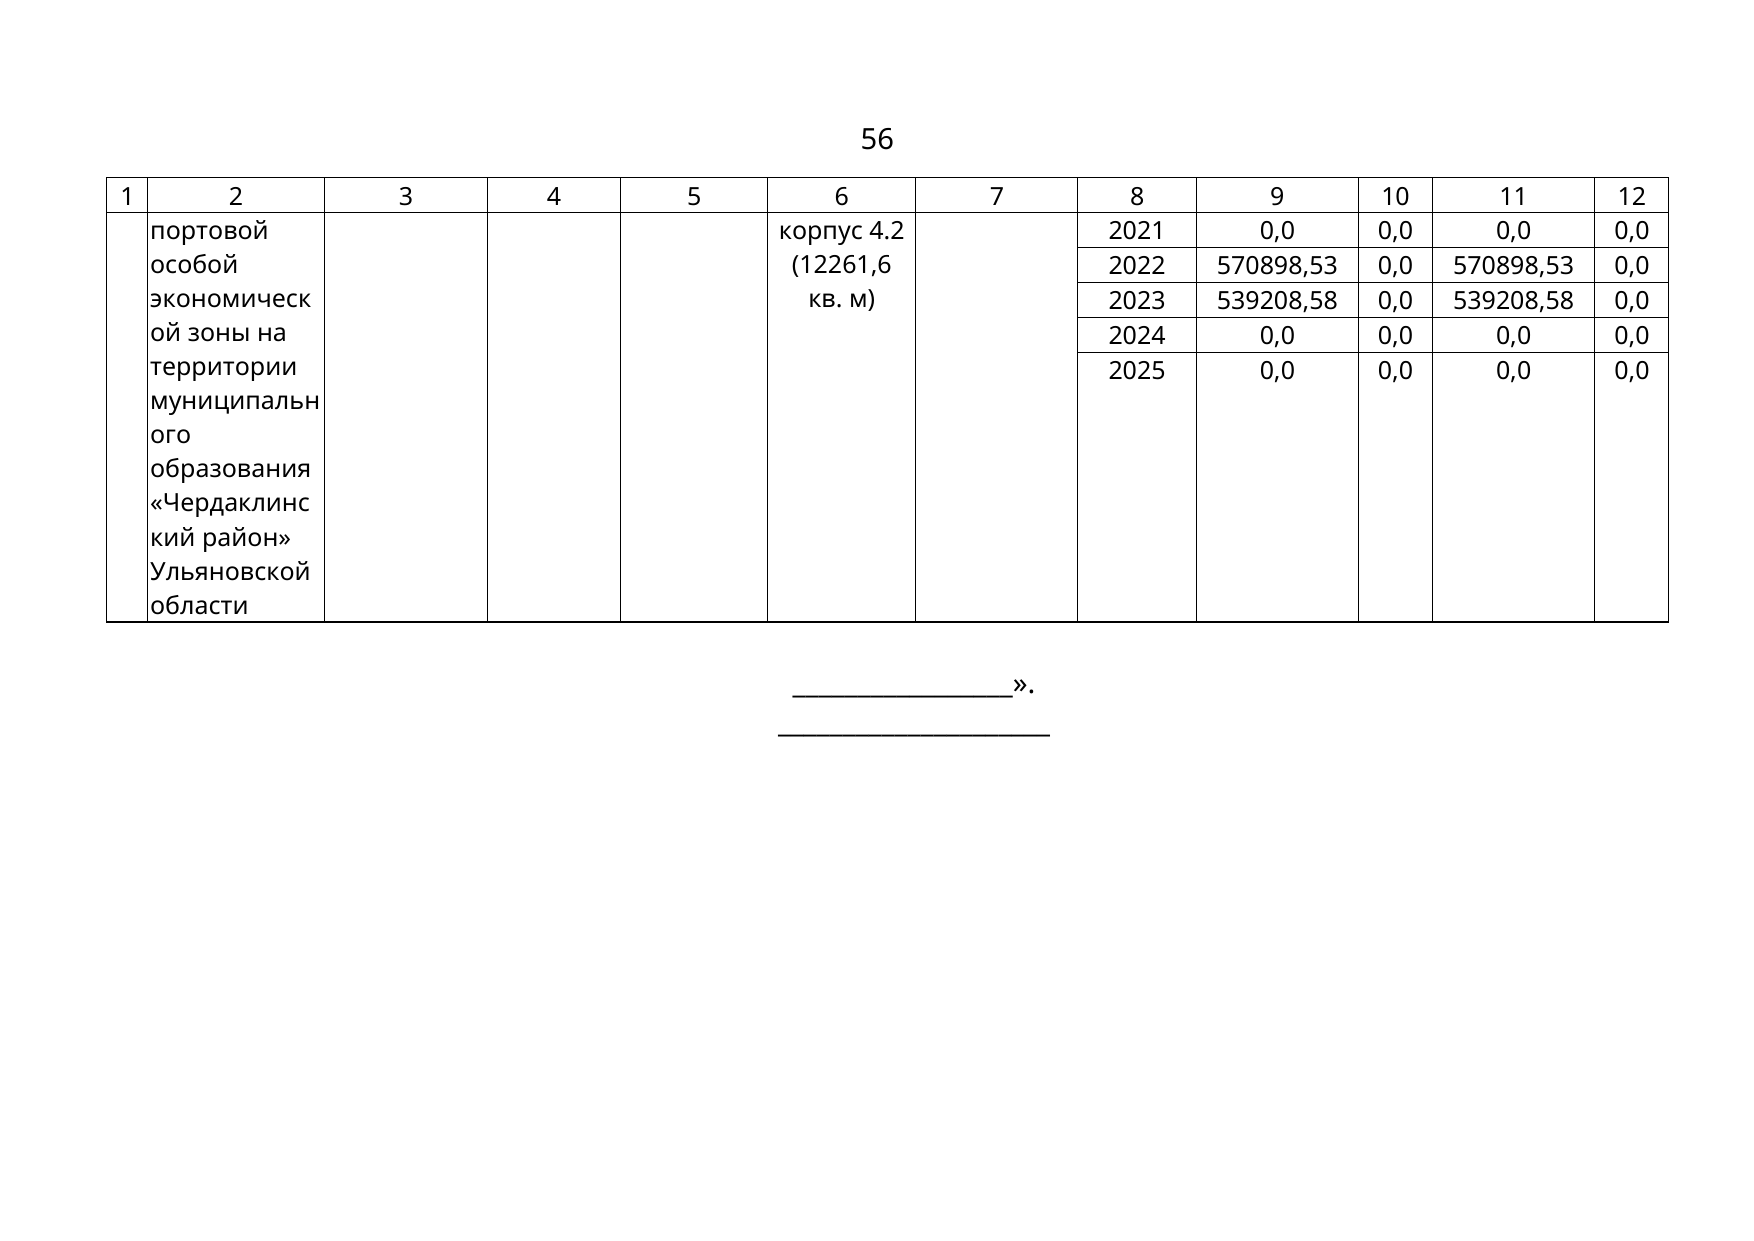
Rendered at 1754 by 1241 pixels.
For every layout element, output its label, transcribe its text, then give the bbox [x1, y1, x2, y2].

table_cell 0,0 [1359, 353, 1432, 621]
table_cell 2025 [1078, 353, 1196, 621]
table_cell 0,0 [1595, 283, 1668, 317]
table_cell 0,0 [1595, 213, 1668, 247]
table_cell 0,0 [1359, 248, 1432, 282]
table_cell 2021 [1078, 213, 1196, 247]
table_cell 0,0 [1359, 283, 1432, 317]
table_header 4 [488, 178, 620, 212]
table_cell 0,0 [1433, 213, 1594, 247]
table_header 5 [621, 178, 767, 212]
table_cell 539208,58 [1197, 283, 1358, 317]
table_header 9 [1197, 178, 1358, 212]
table_cell 0,0 [1197, 318, 1358, 352]
table_cell 0,0 [1595, 318, 1668, 352]
table_header 11 [1433, 178, 1594, 212]
table_cell 0,0 [1359, 318, 1432, 352]
table_header 8 [1078, 178, 1196, 212]
table_cell 2023 [1078, 283, 1196, 317]
text _________________». [118, 662, 1636, 702]
table_cell 2022 [1078, 248, 1196, 282]
table_header 3 [325, 178, 487, 212]
table_header 1 [107, 178, 147, 212]
table_cell 0,0 [1359, 213, 1432, 247]
table_cell 539208,58 [1433, 283, 1594, 317]
table_cell 570898,53 [1197, 248, 1358, 282]
table_cell 0,0 [1595, 248, 1668, 282]
table_header 12 [1595, 178, 1668, 212]
table_cell 570898,53 [1433, 248, 1594, 282]
table_cell 0,0 [1433, 353, 1594, 621]
table_header 7 [916, 178, 1077, 212]
table_cell 0,0 [1433, 318, 1594, 352]
table_header 2 [148, 178, 324, 212]
table_header 6 [768, 178, 915, 212]
table_header 10 [1359, 178, 1432, 212]
table_cell 2024 [1078, 318, 1196, 352]
table_cell 0,0 [1197, 353, 1358, 621]
table_cell 0,0 [1595, 353, 1668, 621]
text _____________________ [118, 702, 1636, 741]
table_cell 0,0 [1197, 213, 1358, 247]
